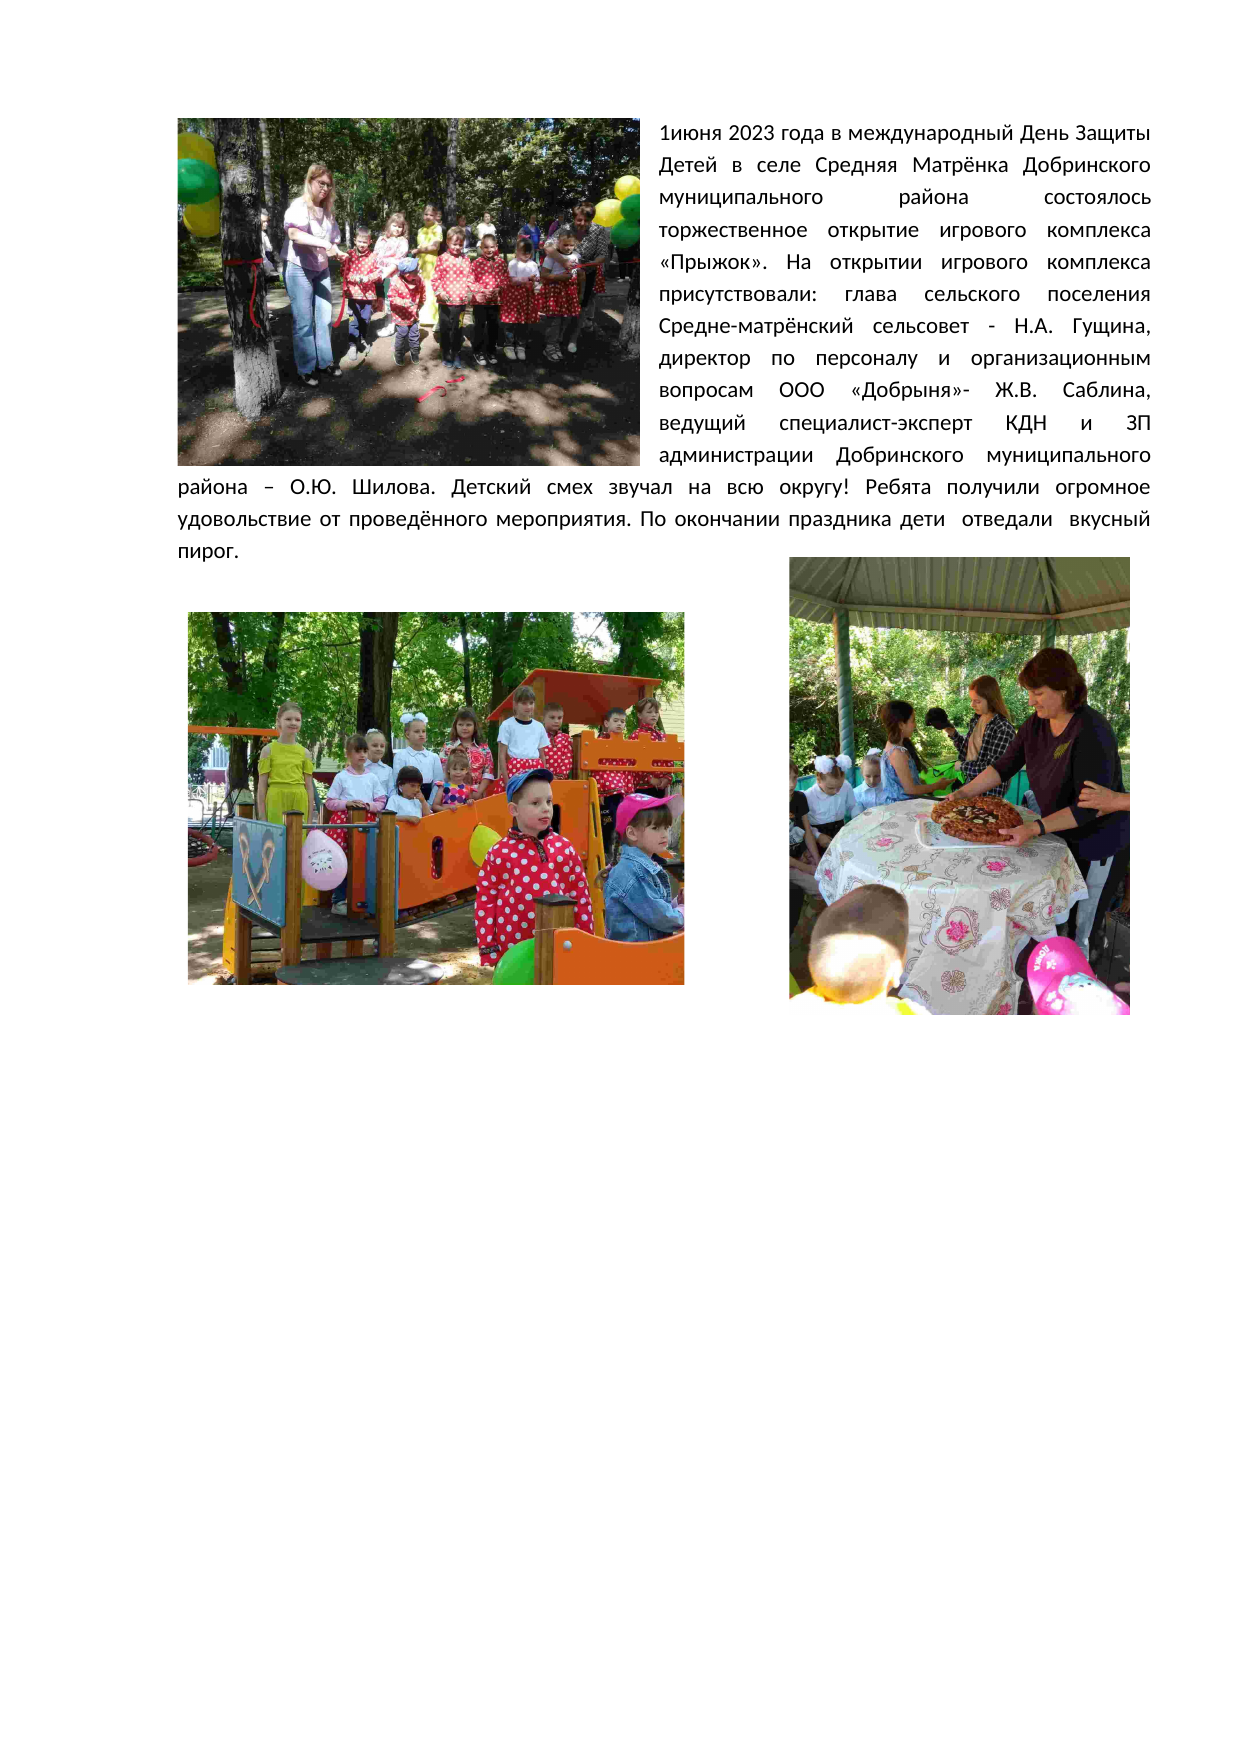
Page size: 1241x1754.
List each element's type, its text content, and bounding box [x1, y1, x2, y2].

picture [187, 612, 684, 984]
picture [789, 557, 1130, 1014]
picture [177, 118, 640, 466]
